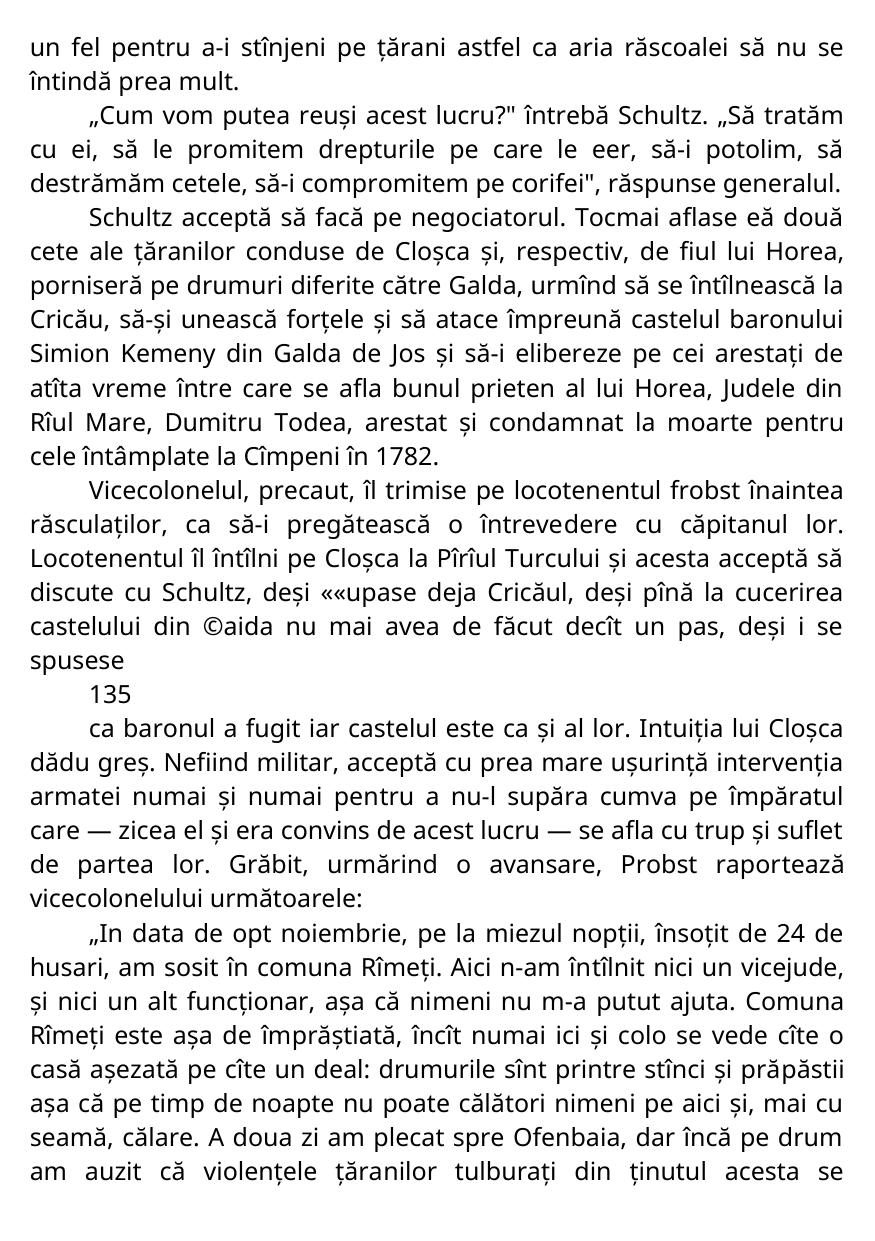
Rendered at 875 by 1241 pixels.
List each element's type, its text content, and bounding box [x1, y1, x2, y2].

text Vicecolonelul, precaut, îl trimise pe locotenentul frobst înaintea răsculaţilor, ca să-i pregătească o întrevedere cu căpitanul lor. Locotenentul îl întîlni pe Cloşca la Pîrîul Turcului şi acesta acceptă să discute cu Schultz, deşi ««upase deja Cricăul, deşi pînă la cucerirea castelului din ©aida nu mai avea de făcut decît un pas, deşi i se spusese [29, 472, 844, 677]
text „Cum vom putea reuşi acest lucru?" întrebă Schultz. „Să tratăm cu ei, să le promitem drepturile pe care le eer, să-i potolim, să destrămăm cetele, să-i compromitem pe corifei", răspunse generalul. [29, 98, 844, 200]
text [29, 915, 844, 1188]
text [29, 29, 844, 98]
text ca baronul a fugit iar castelul este ca şi al lor. Intuiţia lui Cloşca dădu greş. Nefiind militar, acceptă cu prea mare uşurinţă intervenţia armatei numai şi numai pentru a nu-l supăra cumva pe împăratul care — zicea el şi era convins de acest lucru — se afla cu trup şi suflet de partea lor. Grăbit, urmărind o avansare, Probst raportează vicecolonelului următoarele: [29, 711, 844, 915]
text Schultz acceptă să facă pe negociatorul. Tocmai aflase eă două cete ale ţăranilor conduse de Cloşca şi, respectiv, de fiul lui Horea, porniseră pe drumuri diferite către Galda, urmînd să se întîlnească la Cricău, să-şi unească forţele şi să atace împreună castelul baronului Simion Kemeny din Galda de Jos şi să-i elibereze pe cei arestaţi de atîta vreme între care se afla bunul prieten al lui Horea, Judele din Rîul Mare, Dumitru Todea, arestat şi condamnat la moarte pentru cele întâmplate la Cîmpeni în 1782. [29, 200, 844, 472]
text 133 [29, 677, 844, 711]
